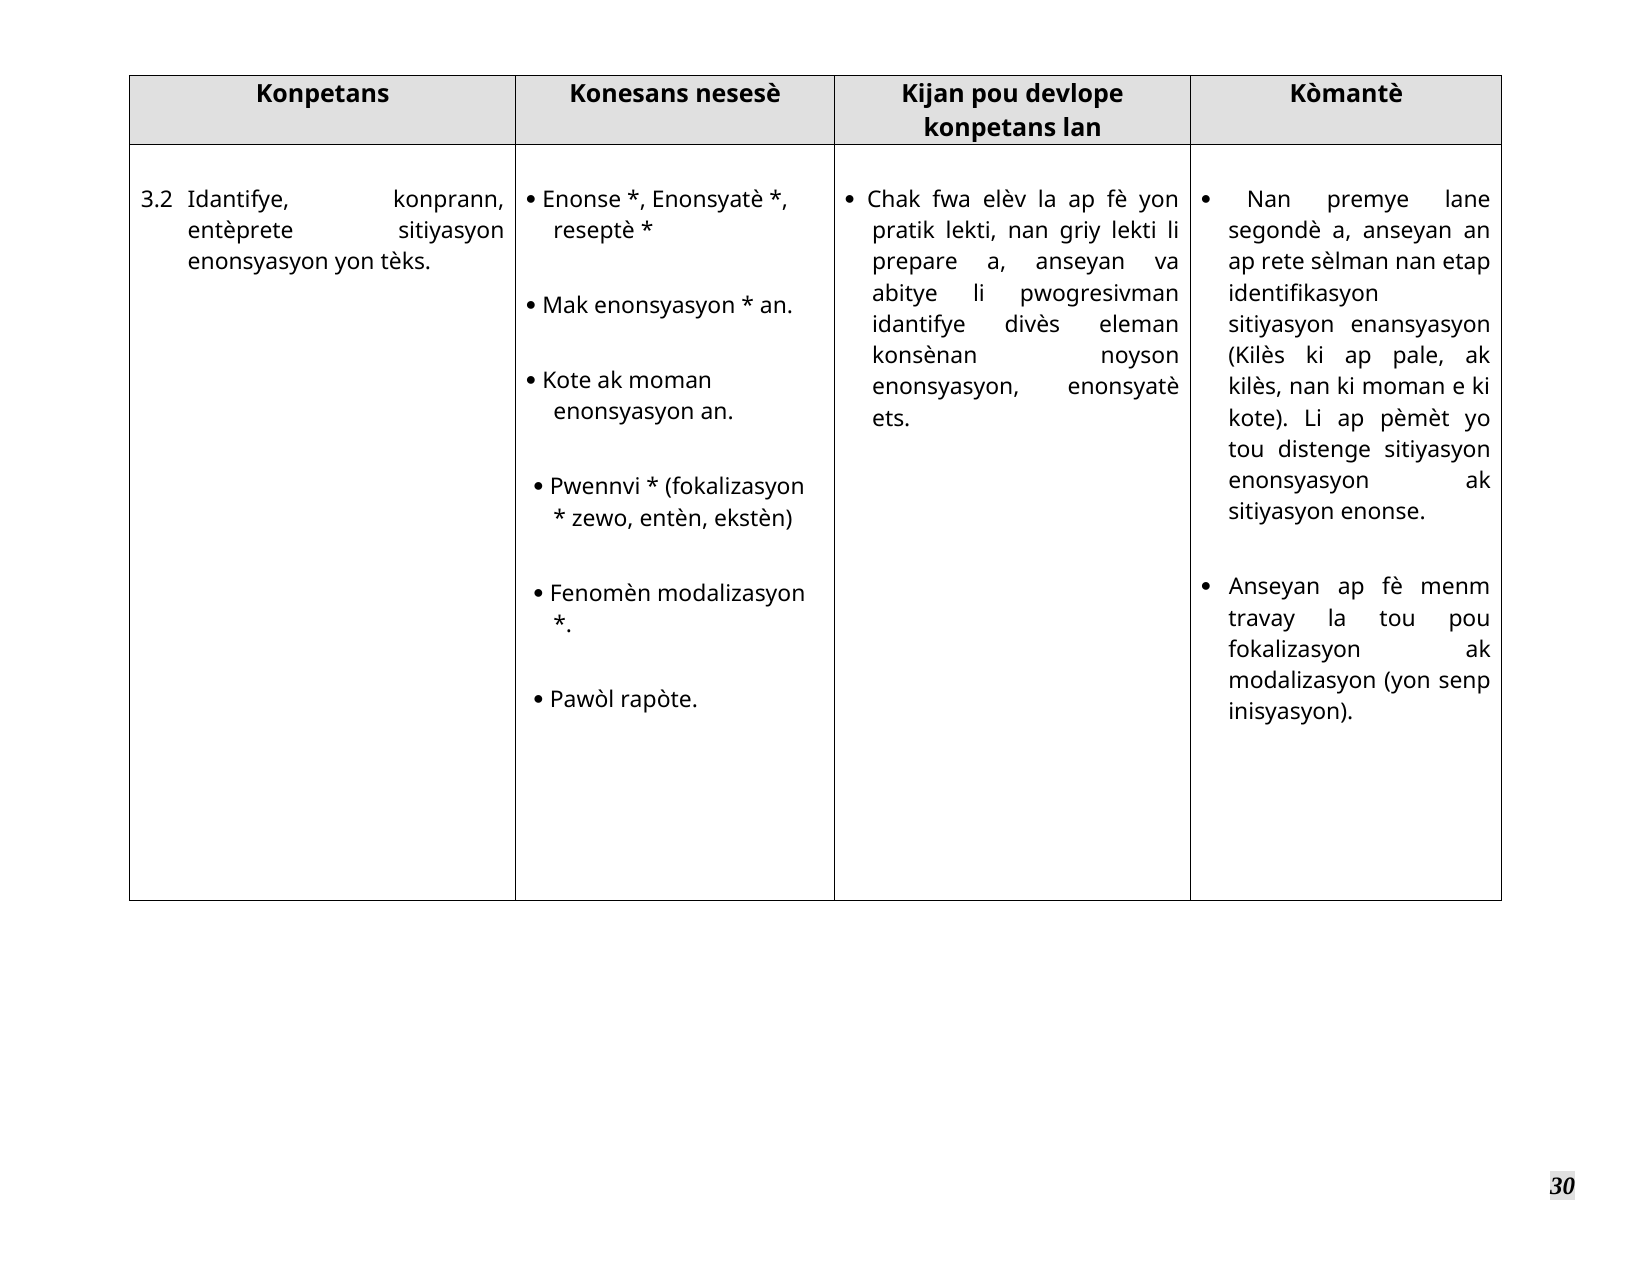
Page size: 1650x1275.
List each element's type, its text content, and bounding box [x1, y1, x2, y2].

table_header Kòmantè [1191, 76, 1501, 144]
table_header Konpetans [130, 76, 515, 144]
table_cell Idantifye, konprann, entèprete sitiyasyon enonsyasyon yon tèks. [130, 145, 515, 900]
table_cell Chak fwa elèv la ap fè yon pratik lekti, nan griy lekti li prepare a, anseyan va abitye li pwogresivman idantifye divès eleman konsènan noyson enonsyasyon, enonsyatè ets. [835, 145, 1190, 900]
table_header Konesans nesesè [516, 76, 834, 144]
table_header Kijan pou devlope konpetans lan [835, 76, 1190, 144]
table_cell Enonse *, Enonsyatè *, reseptè * Mak enonsyasyon * an. Kote ak moman enonsyasyon an. Pwennvi * (fokalizasyon * zewo, entèn, ekstèn) Fenomèn modalizasyon *. Pawòl rapòte. [516, 145, 834, 900]
table_cell Nan premye lane segondè a, anseyan an ap rete sèlman nan etap identifikasyon sitiyasyon enansyasyon (Kilès ki ap pale, ak kilès, nan ki moman e ki kote). Li ap pèmèt yo tou distenge sitiyasyon enonsyasyon ak sitiyasyon enonse. Anseyan ap fè menm travay la tou pou fokalizasyon ak modalizasyon (yon senp inisyasyon). [1191, 145, 1501, 900]
